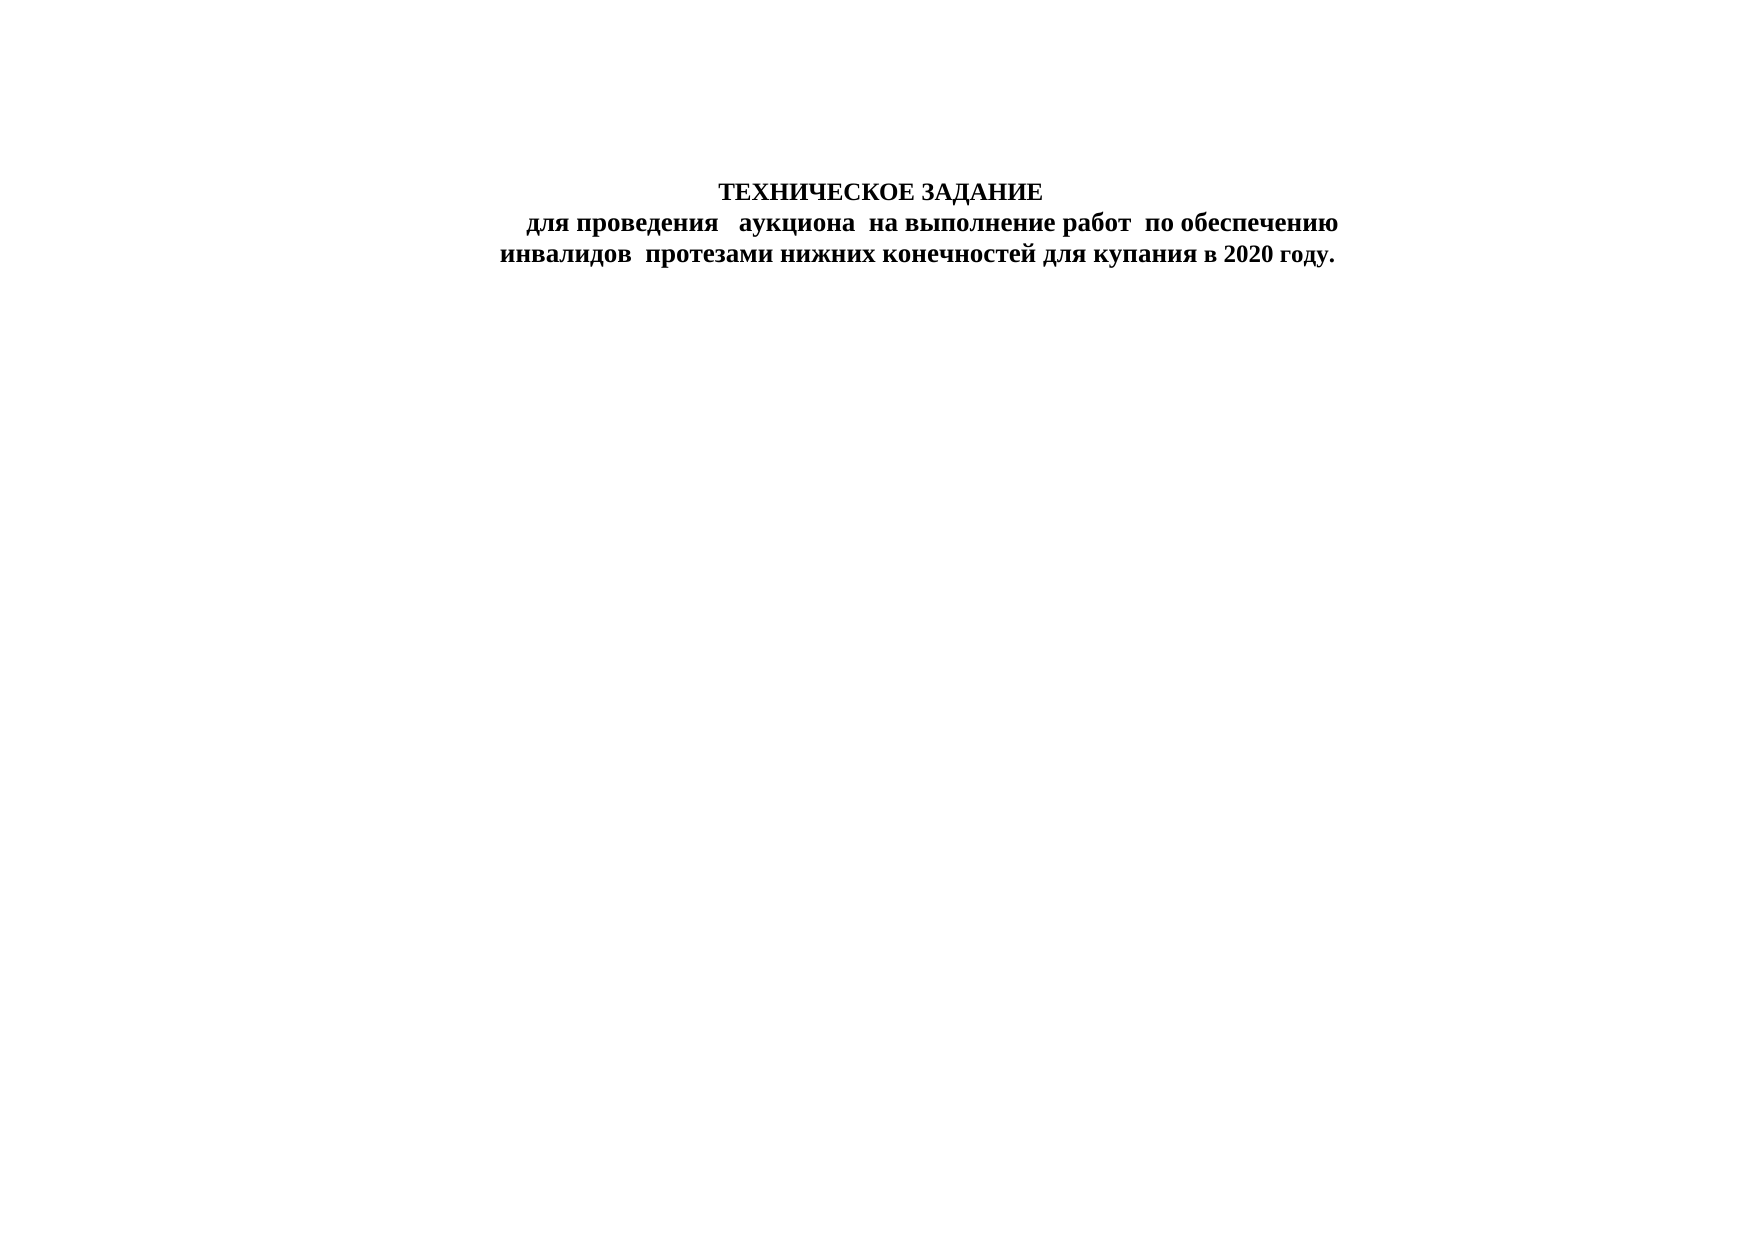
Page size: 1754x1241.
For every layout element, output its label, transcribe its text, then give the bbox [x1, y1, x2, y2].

subtitle для проведения аукциона на выполнение работ по обеспечению [229, 206, 1636, 237]
text инвалидов протезами нижних конечностей для купания в 2020 году. [192, 237, 1636, 268]
text ТЕХНИЧЕСКОЕ ЗАДАНИЕ [118, 177, 1636, 206]
